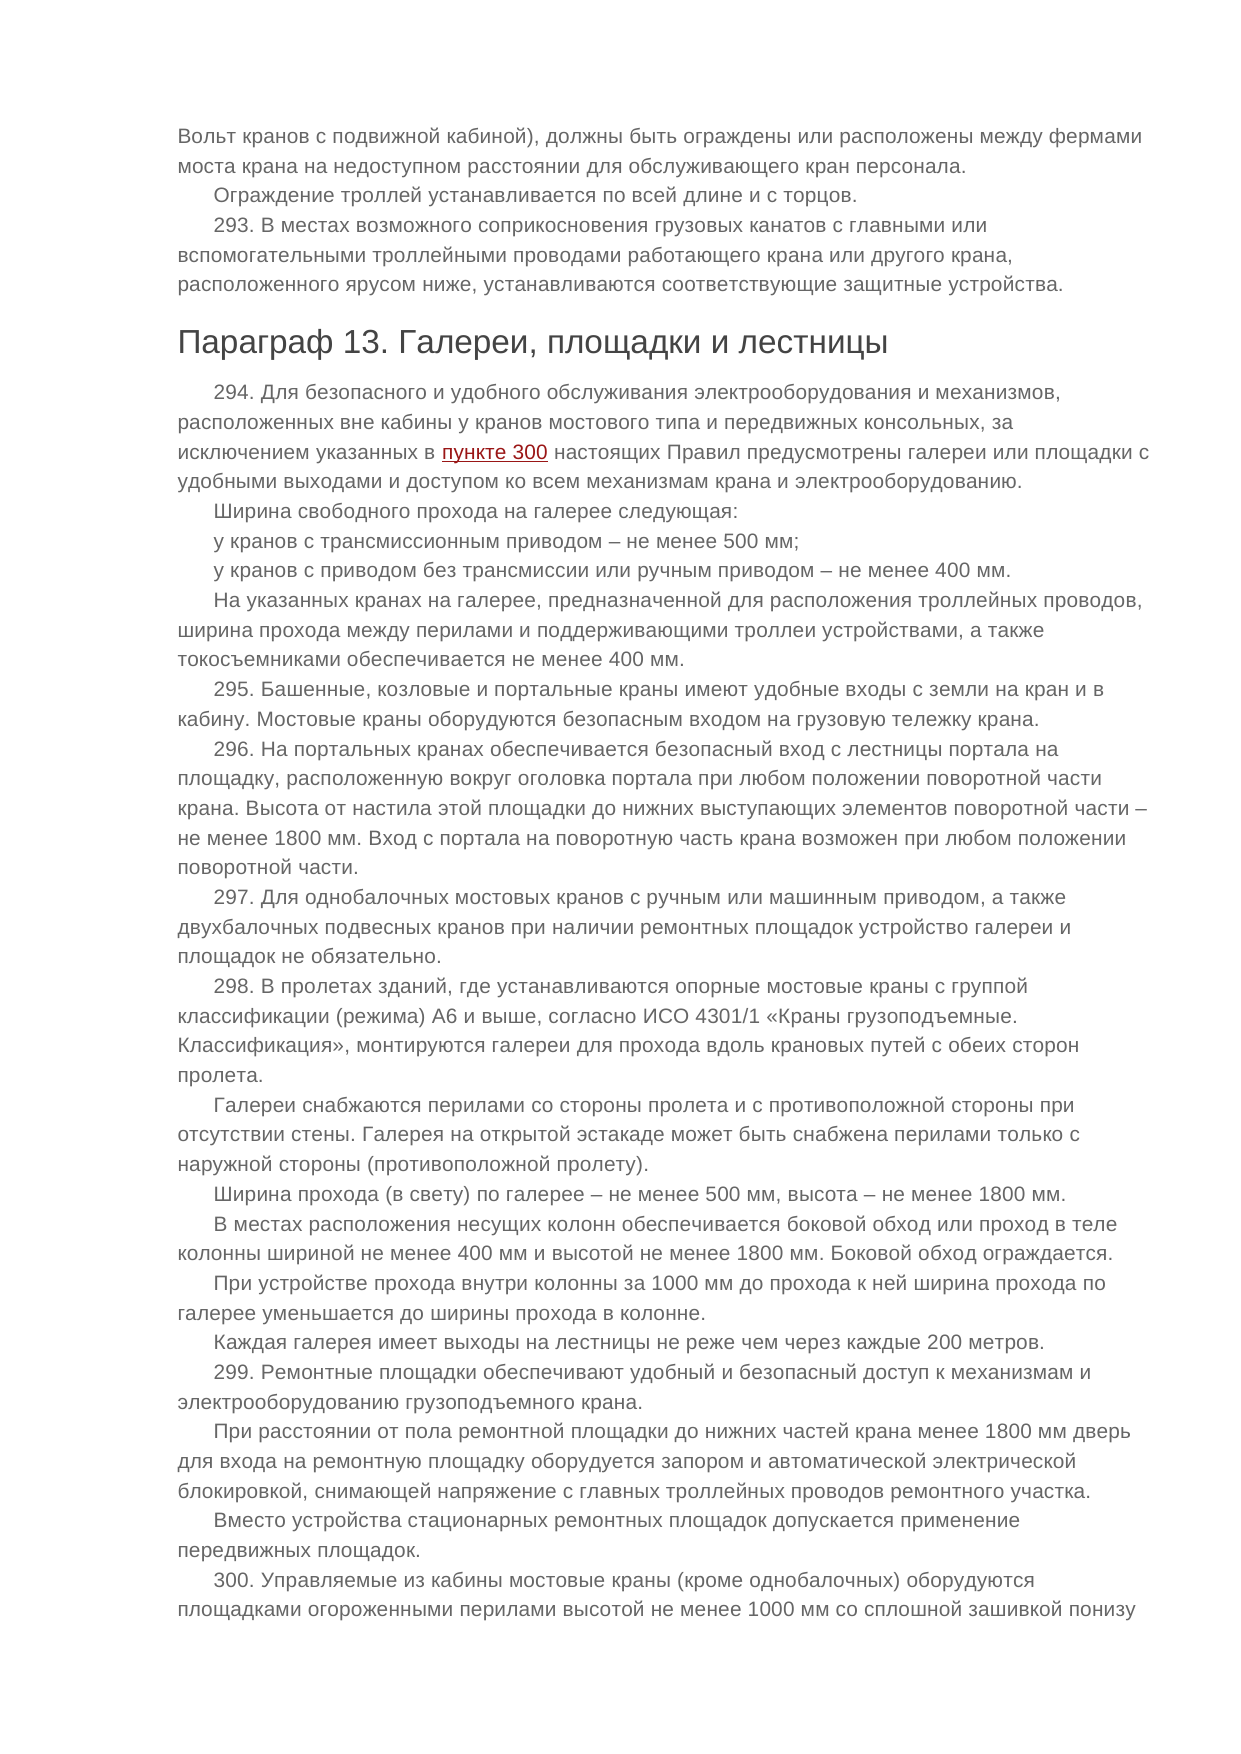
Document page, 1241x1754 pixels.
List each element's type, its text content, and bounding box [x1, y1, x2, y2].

text Параграф 13. Галереи, площадки и лестницы [177, 320, 1152, 360]
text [177, 118, 1152, 296]
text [177, 374, 1152, 1621]
